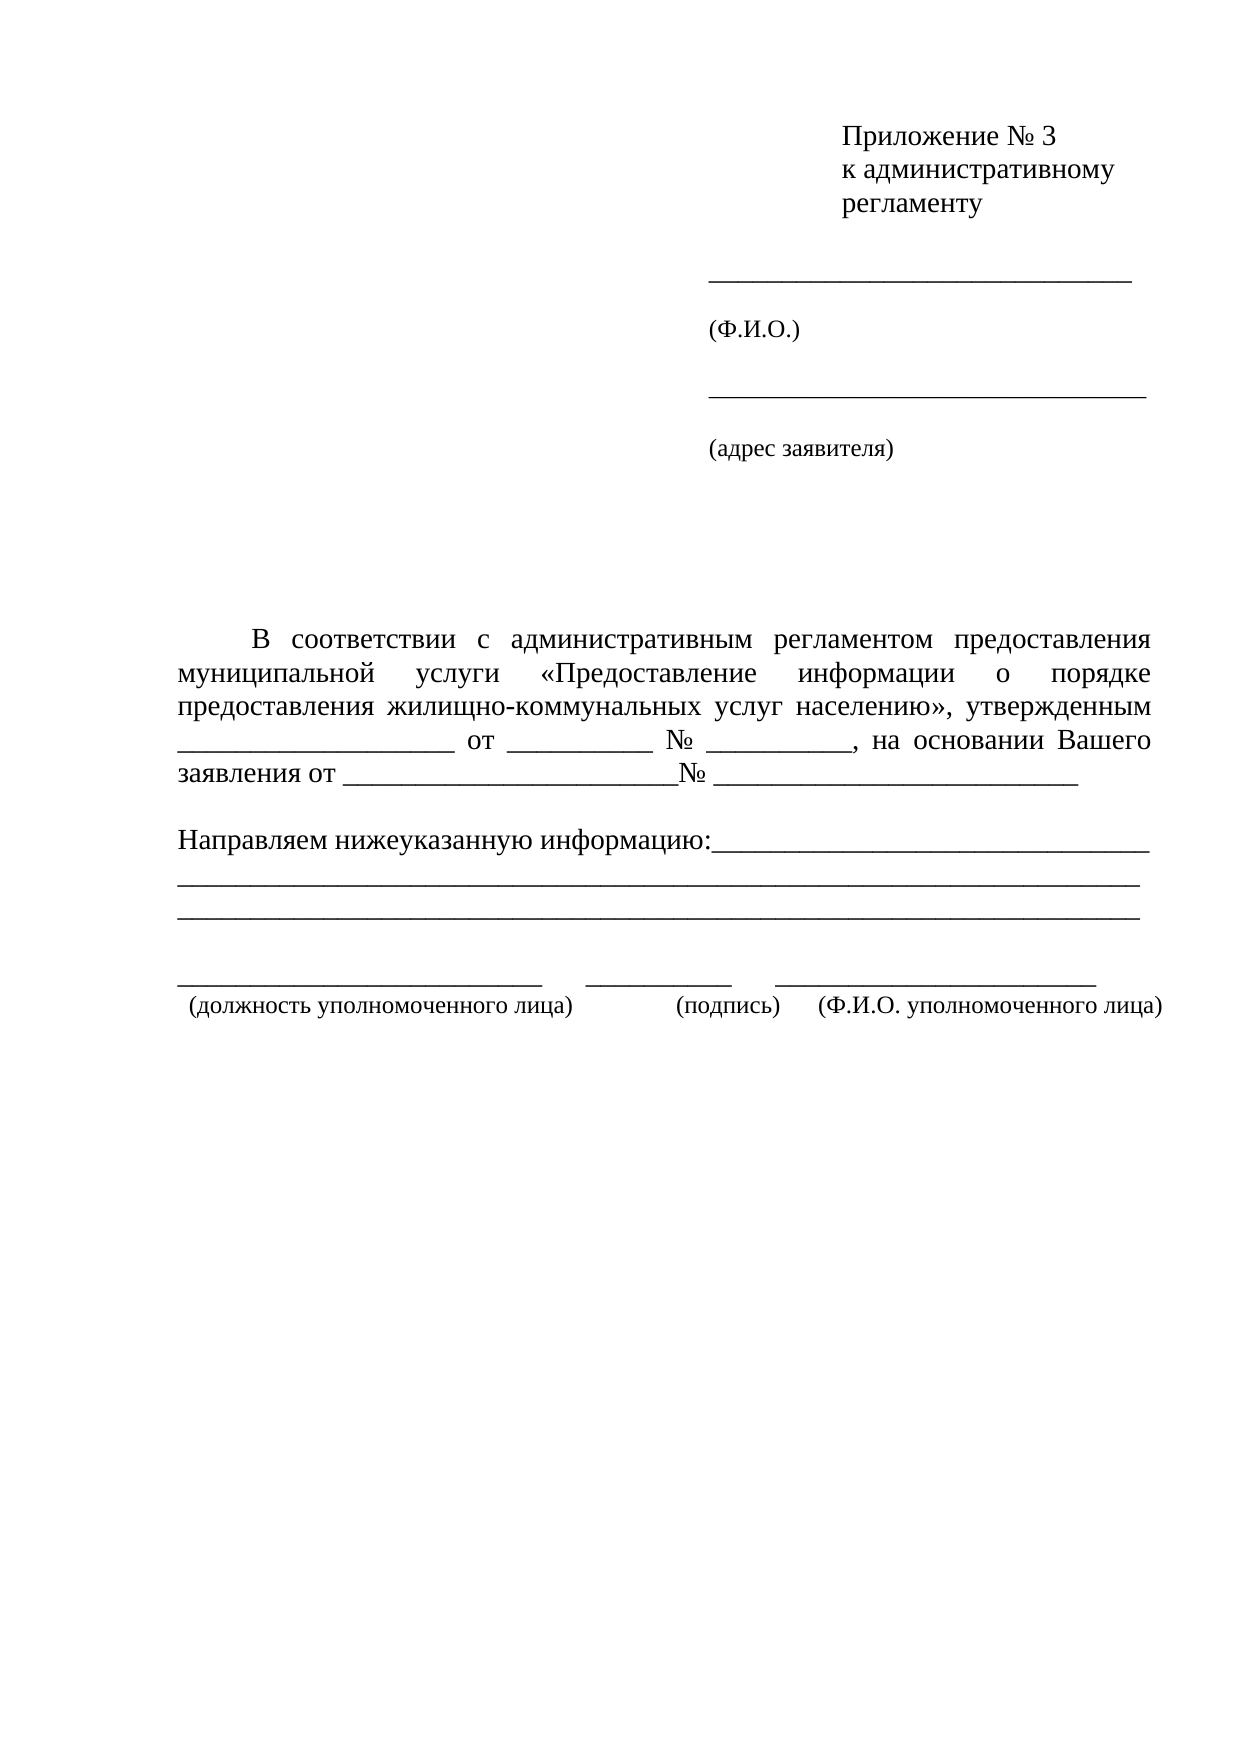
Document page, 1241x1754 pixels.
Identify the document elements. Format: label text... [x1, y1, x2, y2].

text (адрес заявителя) [709, 401, 1152, 463]
text (Ф.И.О.) [709, 286, 1152, 343]
text _____________________________ [709, 252, 1152, 286]
text к административному регламенту [842, 152, 1146, 219]
text Приложение № 3 [842, 118, 1146, 152]
text _________________________ __________ ______________________ [177, 957, 1152, 990]
text ____________________________________________________________________________________________________________________________________ [177, 856, 1152, 923]
text ___________________________________ [709, 343, 1152, 401]
text Направляем нижеуказанную информацию:______________________________ [177, 822, 1152, 856]
table_header (подпись) (Ф.И.О. уполномоченного лица) [665, 990, 1227, 1239]
table_header (должность уполномоченного лица) [177, 990, 664, 1239]
text В соответствии с административным регламентом предоставления муниципальной услуги «Предоставление информации о порядке предоставления жилищно-коммунальных услуг населению», утвержденным ___________________ от __________ № __________, на основании Вашего заявления от _______________________№ _________________________ [177, 621, 1152, 789]
